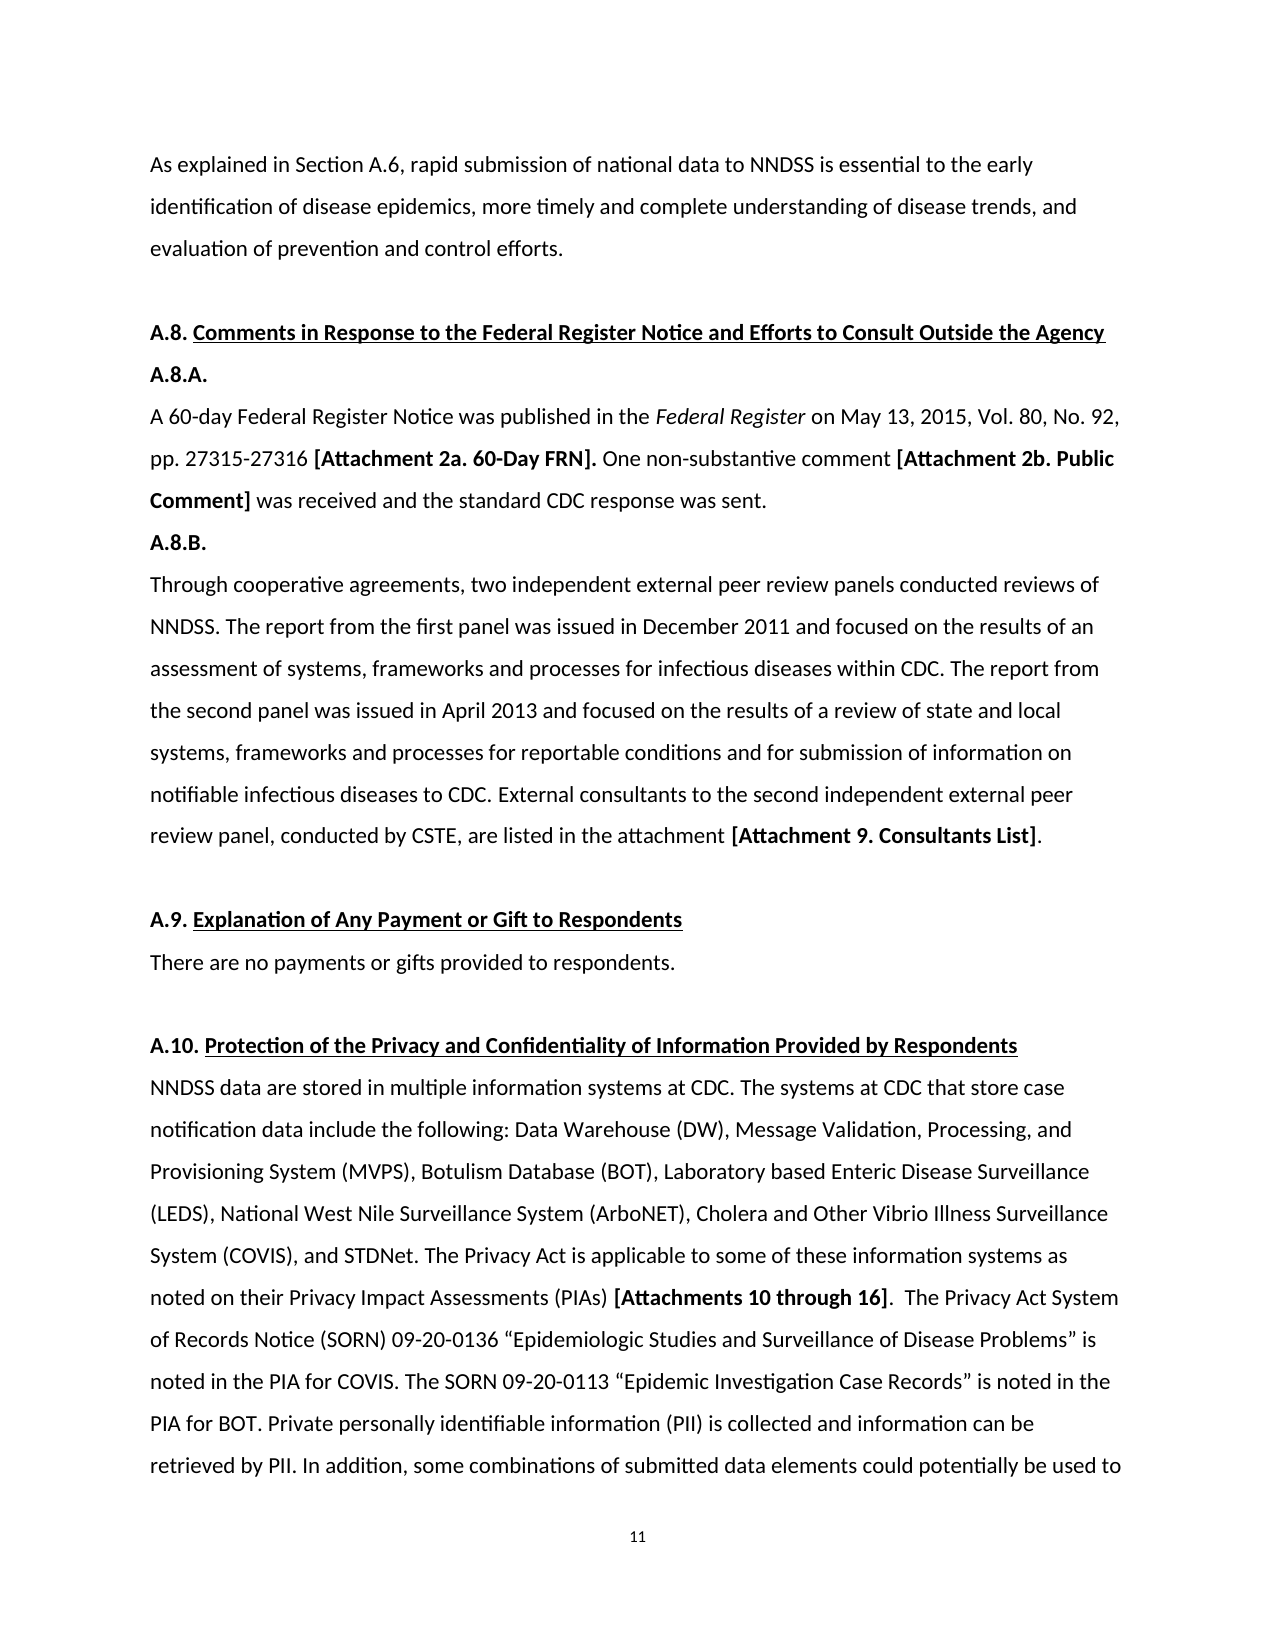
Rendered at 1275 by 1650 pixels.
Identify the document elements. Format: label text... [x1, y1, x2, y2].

text As explained in Section A.6, rapid submission of national data to NNDSS is essential to the early identification of disease epidemics, more timely and complete understanding of disease trends, and evaluation of prevention and control efforts. [150, 150, 1125, 262]
text There are no payments or gifts provided to respondents. [150, 948, 1125, 976]
text A 60-day Federal Register Notice was published in the Federal Register on May 13, 2015, Vol. 80, No. 92, pp. 27315-27316 [Attachment 2a. 60-Day FRN]. One non-substantive comment [Attachment 2b. Public Comment] was received and the standard CDC response was sent. [150, 402, 1125, 514]
text A.9. Explanation of Any Payment or Gift to Respondents [150, 906, 1125, 934]
text A.8. Comments in Response to the Federal Register Notice and Efforts to Consult Outside the Agency [150, 318, 1125, 346]
text A.8.B. [150, 528, 1125, 556]
text A.10. Protection of the Privacy and Confidentiality of Information Provided by Respondents [150, 1032, 1125, 1059]
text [150, 1073, 1125, 1479]
text Through cooperative agreements, two independent external peer review panels conducted reviews of NNDSS. The report from the first panel was issued in December 2011 and focused on the results of an assessment of systems, frameworks and processes for infectious diseases within CDC. The report from the second panel was issued in April 2013 and focused on the results of a review of state and local systems, frameworks and processes for reportable conditions and for submission of information on notifiable infectious diseases to CDC. External consultants to the second independent external peer review panel, conducted by CSTE, are listed in the attachment [Attachment 9. Consultants List]. [150, 570, 1125, 850]
text A.8.A. [150, 360, 1125, 388]
